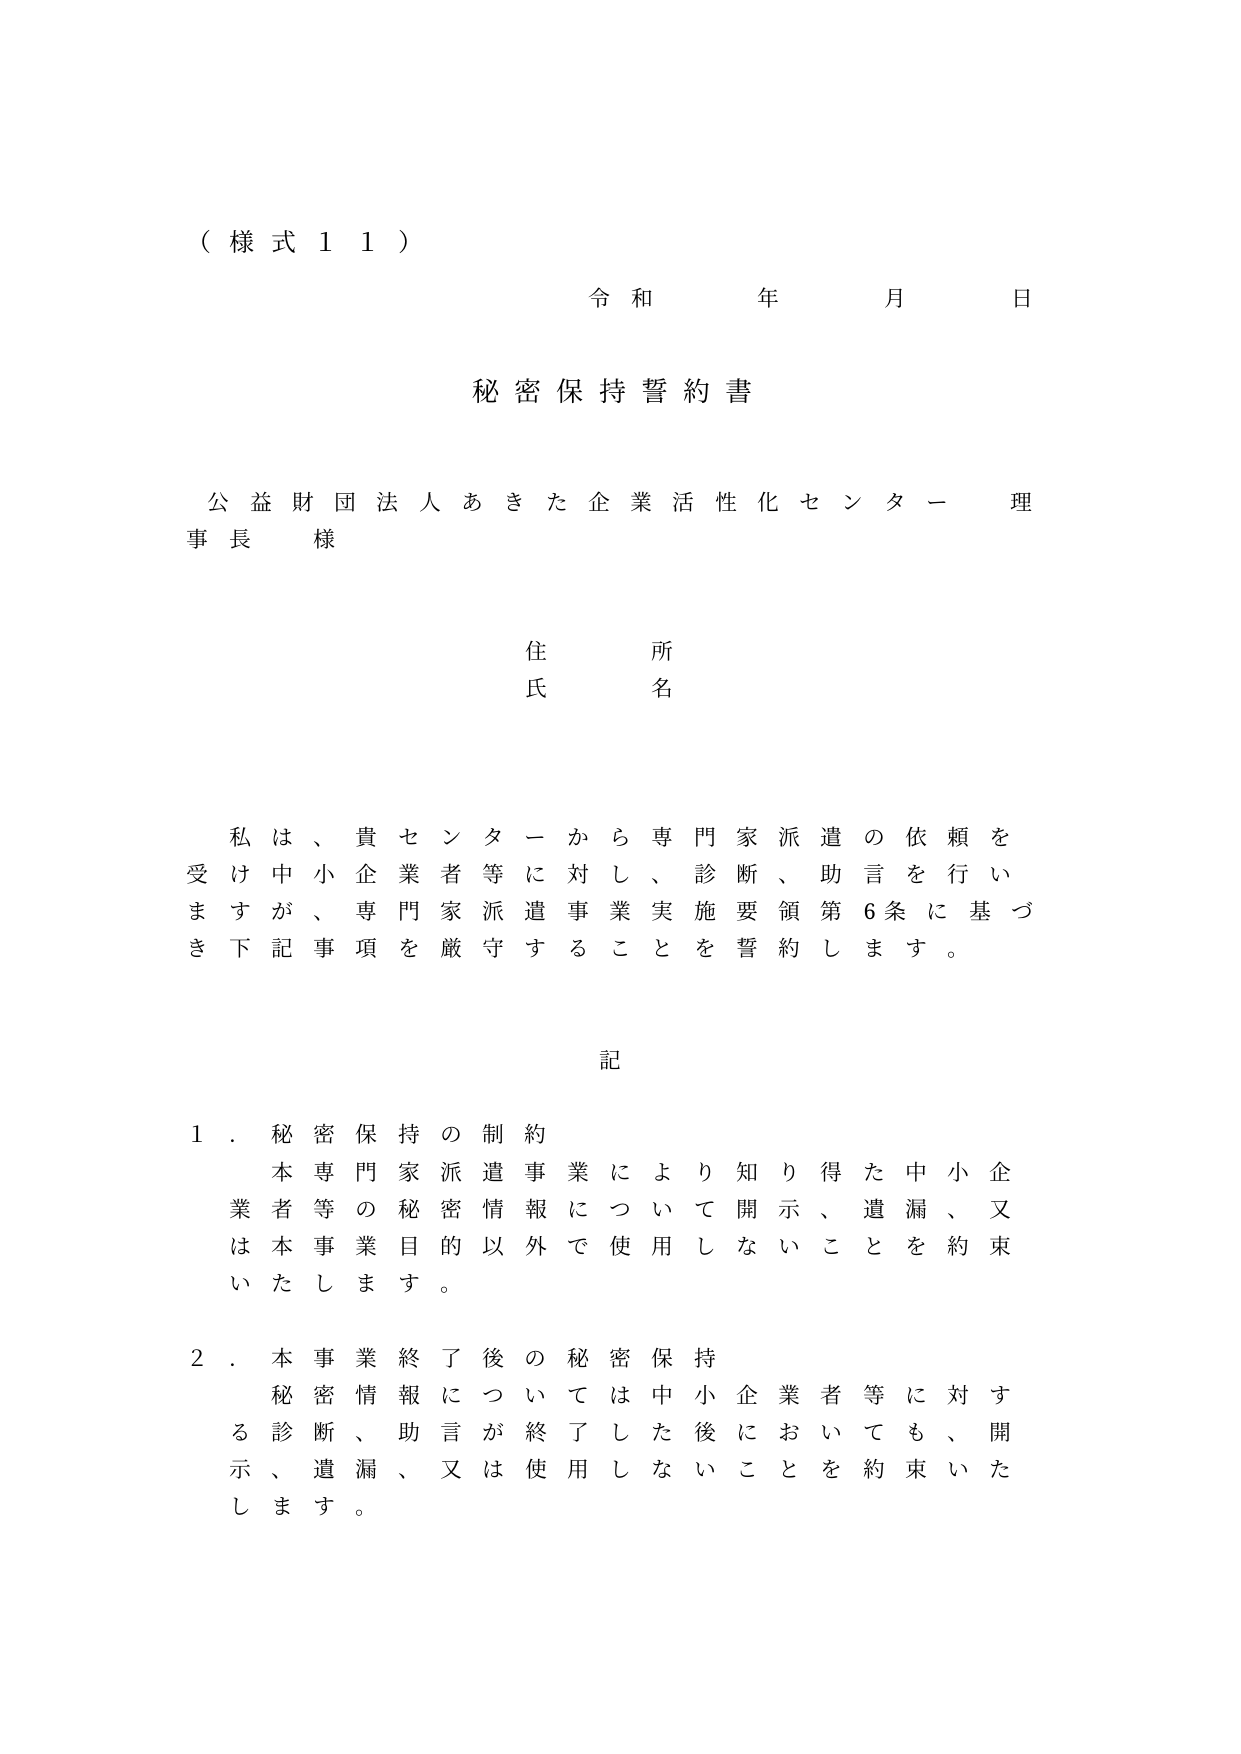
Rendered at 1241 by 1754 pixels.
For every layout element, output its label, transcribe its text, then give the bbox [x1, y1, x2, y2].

text 令和 年 月 日 [187, 278, 1053, 315]
text １．秘密保持の制約 [187, 1115, 1053, 1152]
text 秘密情報については中小企業者等に対する診断、助言が終了した後においても、開示、遺漏、又は使用しないことを約束いたします。 [187, 1375, 1053, 1524]
text ２．本事業終了後の秘密保持 [187, 1338, 1053, 1375]
text 記 [187, 1040, 1053, 1078]
text 住 所 [187, 631, 1053, 668]
text 公益財団法人あきた企業活性化センター 理事長 様 [187, 483, 1054, 557]
text （様式１１） [187, 222, 1054, 259]
text 氏 名 [187, 668, 1053, 706]
text 秘密保持誓約書 [187, 352, 1053, 427]
text 本専門家派遣事業により知り得た中小企業者等の秘密情報について開示、遺漏、又は本事業目的以外で使用しないことを約束いたします。 [187, 1152, 1053, 1301]
text 私は、貴センターから専門家派遣の依頼を受け中小企業者等に対し、診断、助言を行いますが、専門家派遣事業実施要領第6条に基づき下記事項を厳守することを誓約します。 [187, 817, 1053, 966]
